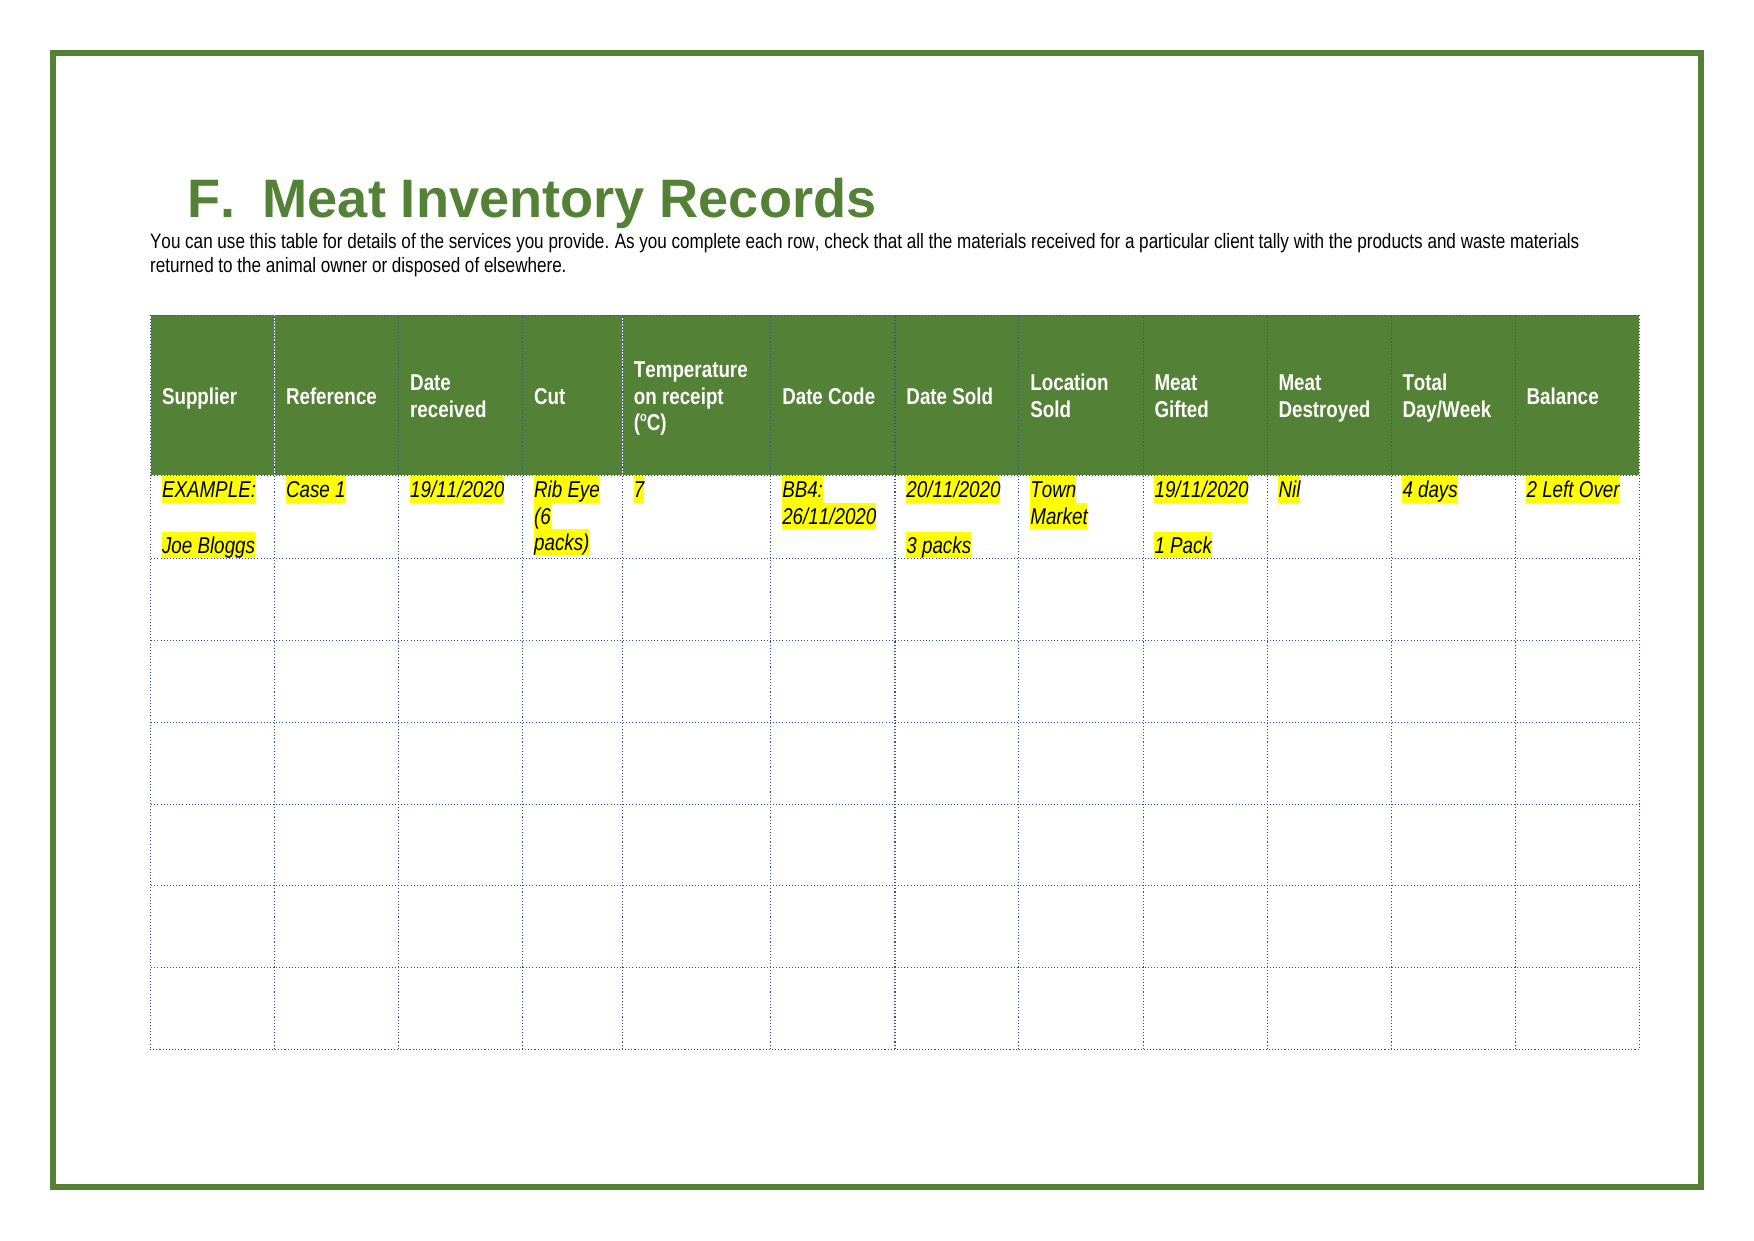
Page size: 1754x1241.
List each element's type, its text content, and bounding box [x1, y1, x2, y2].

subtitle Meat Inventory Records [187, 166, 1604, 228]
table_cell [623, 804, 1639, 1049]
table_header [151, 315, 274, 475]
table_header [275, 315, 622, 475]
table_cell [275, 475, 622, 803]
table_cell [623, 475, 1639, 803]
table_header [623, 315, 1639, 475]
text You can use this table for details of the services you provide. As you complete each row, check that all the materials received for a particular client tally with the products and waste materials returned to the animal owner or disposed of elsewhere. [150, 228, 1604, 276]
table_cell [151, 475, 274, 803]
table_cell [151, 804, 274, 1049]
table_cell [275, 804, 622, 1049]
